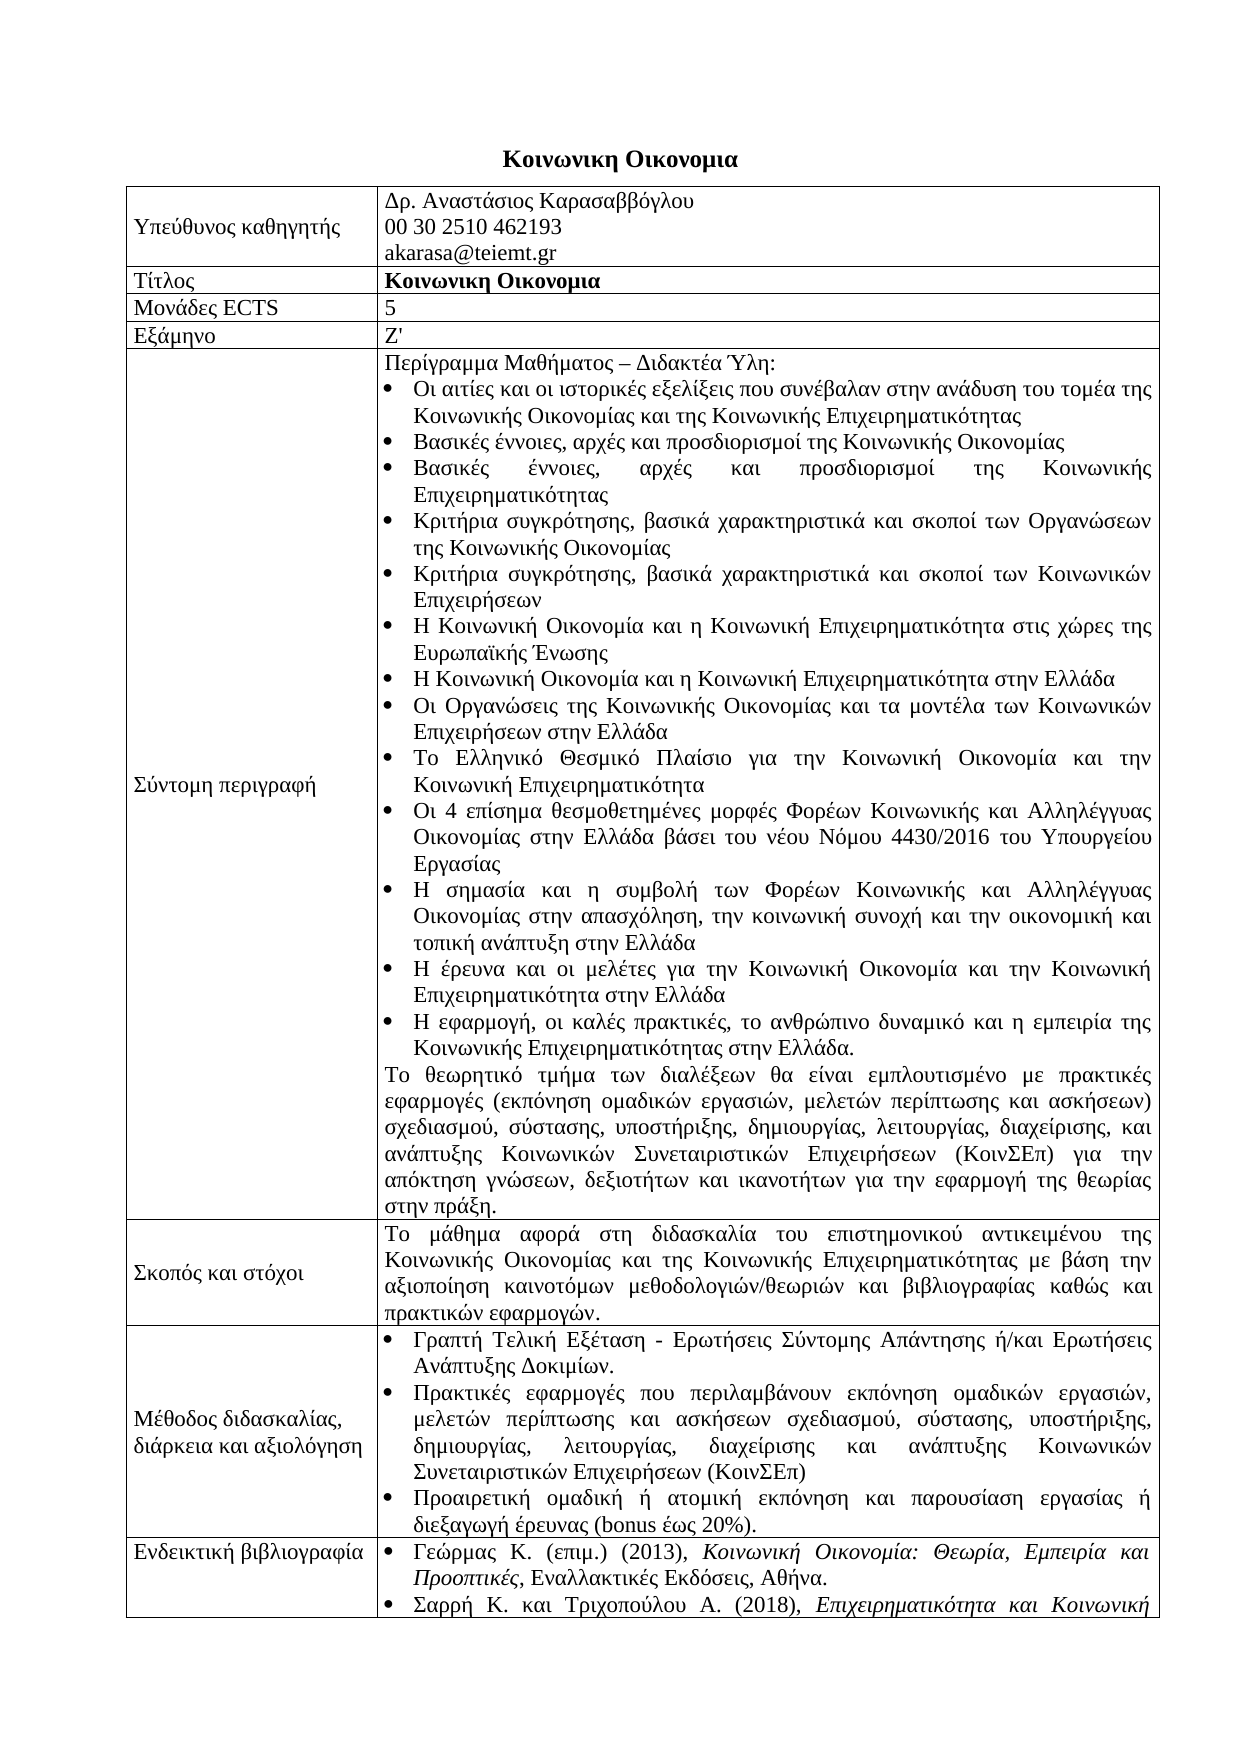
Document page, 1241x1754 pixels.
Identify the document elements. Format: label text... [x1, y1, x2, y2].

table_cell Τίτλος [127, 267, 377, 293]
table_cell Μονάδες ECTS [127, 294, 377, 321]
table_cell 5 [378, 294, 1159, 321]
table_cell Σκοπός και στόχοι [127, 1220, 377, 1325]
table_cell Εξάμηνο [127, 322, 377, 348]
table_cell Γραπτή Τελική Εξέταση - Ερωτήσεις Σύντομης Απάντησης ή/και Ερωτήσεις Ανάπτυξης Δοκιμίων. Πρακτικές εφαρμογές που περιλαμβάνουν εκπόνηση ομαδικών εργασιών, μελετών περίπτωσης και ασκήσεων σχεδιασμού, σύστασης, υποστήριξης, δημιουργίας, λειτουργίας, διαχείρισης και ανάπτυξης Κοινωνικών Συνεταιριστικών Επιχειρήσεων (ΚοινΣΕπ) Προαιρετική ομαδική ή ατομική εκπόνηση και παρουσίαση εργασίας ή διεξαγωγή έρευνας (bonus έως 20%). [378, 1326, 1159, 1537]
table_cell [378, 1538, 1159, 1617]
table_cell Z' [378, 322, 1159, 348]
subtitle Κοινωνικη Οικονομια [148, 144, 1092, 173]
table_cell Περίγραμμα Μαθήματος – Διδακτέα Ύλη: Οι αιτίες και οι ιστορικές εξελίξεις που συνέβαλαν στην ανάδυση του τομέα της Κοινωνικής Οικονομίας και της Κοινωνικής Επιχειρηματικότητας Βασικές έννοιες, αρχές και προσδιορισμοί της Κοινωνικής Οικονομίας Βασικές έννοιες, αρχές και προσδιορισμοί της Κοινωνικής Επιχειρηματικότητας Κριτήρια συγκρότησης, βασικά χαρακτηριστικά και σκοποί των Οργανώσεων της Κοινωνικής Οικονομίας Κριτήρια συγκρότησης, βασικά χαρακτηριστικά και σκοποί των Κοινωνικών Επιχειρήσεων Η Κοινωνική Οικονομία και η Κοινωνική Επιχειρηματικότητα στις χώρες της Ευρωπαϊκής Ένωσης Η Κοινωνική Οικονομία και η Κοινωνική Επιχειρηματικότητα στην Ελλάδα Οι Οργανώσεις της Κοινωνικής Οικονομίας και τα μοντέλα των Κοινωνικών Επιχειρήσεων στην Ελλάδα Το Ελληνικό Θεσμικό Πλαίσιο για την Κοινωνική Οικονομία και την Κοινωνική Επιχειρηματικότητα Οι 4 επίσημα θεσμοθετημένες μορφές Φορέων Κοινωνικής και Αλληλέγγυας Οικονομίας στην Ελλάδα βάσει του νέου Νόμου 4430/2016 του Υπουργείου Εργασίας Η σημασία και η συμβολή των Φορέων Κοινωνικής και Αλληλέγγυας Οικονομίας στην απασχόληση, την κοινωνική συνοχή και την οικονομική και τοπική ανάπτυξη στην Ελλάδα Η έρευνα και οι μελέτες για την Κοινωνική Οικονομία και την Κοινωνική Επιχειρηματικότητα στην Ελλάδα Η εφαρμογή, οι καλές πρακτικές, το ανθρώπινο δυναμικό και η εμπειρία της Κοινωνικής Επιχειρηματικότητας στην Ελλάδα. Το θεωρητικό τμήμα των διαλέξεων θα είναι εμπλουτισμένο με πρακτικές εφαρμογές (εκπόνηση ομαδικών εργασιών, μελετών περίπτωσης και ασκήσεων) σχεδιασμού, σύστασης, υποστήριξης, δημιουργίας, λειτουργίας, διαχείρισης, και ανάπτυξης Κοινωνικών Συνεταιριστικών Επιχειρήσεων (ΚοινΣΕπ) για την απόκτηση γνώσεων, δεξιοτήτων και ικανοτήτων για την εφαρμογή της θεωρίας στην πράξη. [378, 349, 1159, 1219]
table_cell Κοινωνικη Οικονομια [378, 267, 1159, 293]
table_header Δρ. Αναστάσιος Καρασαββόγλου 00 30 2510 462193 akarasa@teiemt.gr [378, 187, 1159, 266]
table_cell Το μάθημα αφορά στη διδασκαλία του επιστημονικού αντικειμένου της Κοινωνικής Οικονομίας και της Κοινωνικής Επιχειρηματικότητας με βάση την αξιοποίηση καινοτόμων μεθοδολογιών/θεωριών και βιβλιογραφίας καθώς και πρακτικών εφαρμογών. [378, 1220, 1159, 1325]
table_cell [127, 1538, 377, 1617]
table_cell Σύντομη περιγραφή [127, 349, 377, 1219]
table_cell Μέθοδος διδασκαλίας, διάρκεια και αξιολόγηση [127, 1326, 377, 1537]
table_header Υπεύθυνος καθηγητής [127, 187, 377, 266]
